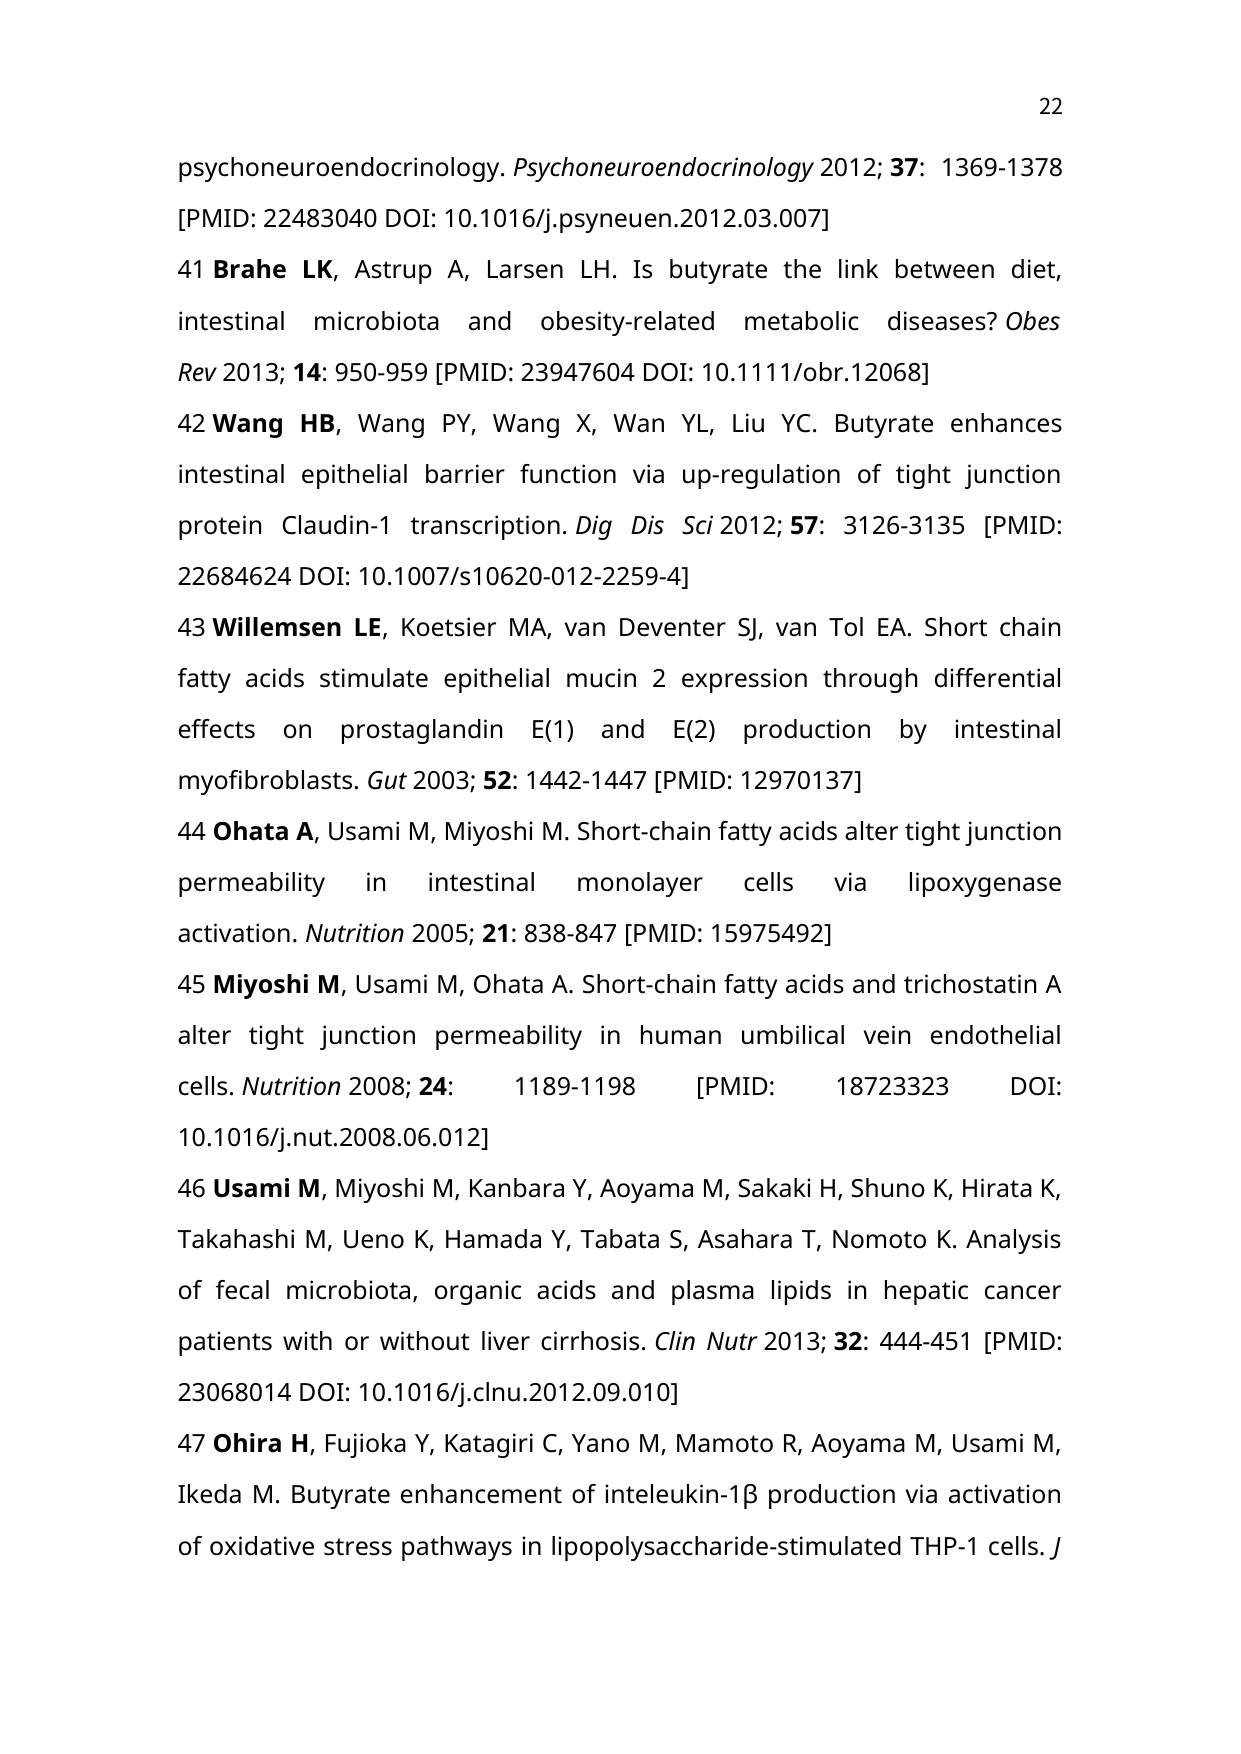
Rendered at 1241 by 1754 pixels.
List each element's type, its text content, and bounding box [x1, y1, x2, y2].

text 43 Willemsen LE, Koetsier MA, van Deventer SJ, van Tol EA. Short chain fatty acids stimulate epithelial mucin 2 expression through differential effects on prostaglandin E(1) and E(2) production by intestinal myofibroblasts. Gut 2003; 52: 1442-1447 [PMID: 12970137] [177, 609, 1063, 797]
text 44 Ohata A, Usami M, Miyoshi M. Short-chain fatty acids alter tight junction permeability in intestinal monolayer cells via lipoxygenase activation. Nutrition 2005; 21: 838-847 [PMID: 15975492] [177, 814, 1063, 950]
text 42 Wang HB, Wang PY, Wang X, Wan YL, Liu YC. Butyrate enhances intestinal epithelial barrier function via up-regulation of tight junction protein Claudin-1 transcription. Dig Dis Sci 2012; 57: 3126-3135 [PMID: 22684624 DOI: 10.1007/s10620-012-2259-4] [177, 405, 1063, 592]
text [177, 150, 1063, 235]
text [177, 1426, 1063, 1562]
text 46 Usami M, Miyoshi M, Kanbara Y, Aoyama M, Sakaki H, Shuno K, Hirata K, Takahashi M, Ueno K, Hamada Y, Tabata S, Asahara T, Nomoto K. Analysis of fecal microbiota, organic acids and plasma lipids in hepatic cancer patients with or without liver cirrhosis. Clin Nutr 2013; 32: 444-451 [PMID: 23068014 DOI: 10.1016/j.clnu.2012.09.010] [177, 1171, 1063, 1409]
text 41 Brahe LK, Astrup A, Larsen LH. Is butyrate the link between diet, intestinal microbiota and obesity-related metabolic diseases? Obes Rev 2013; 14: 950-959 [PMID: 23947604 DOI: 10.1111/obr.12068] [177, 252, 1063, 388]
text 45 Miyoshi M, Usami M, Ohata A. Short-chain fatty acids and trichostatin A alter tight junction permeability in human umbilical vein endothelial cells. Nutrition 2008; 24: 1189-1198 [PMID: 18723323 DOI: 10.1016/j.nut.2008.06.012] [177, 967, 1063, 1154]
